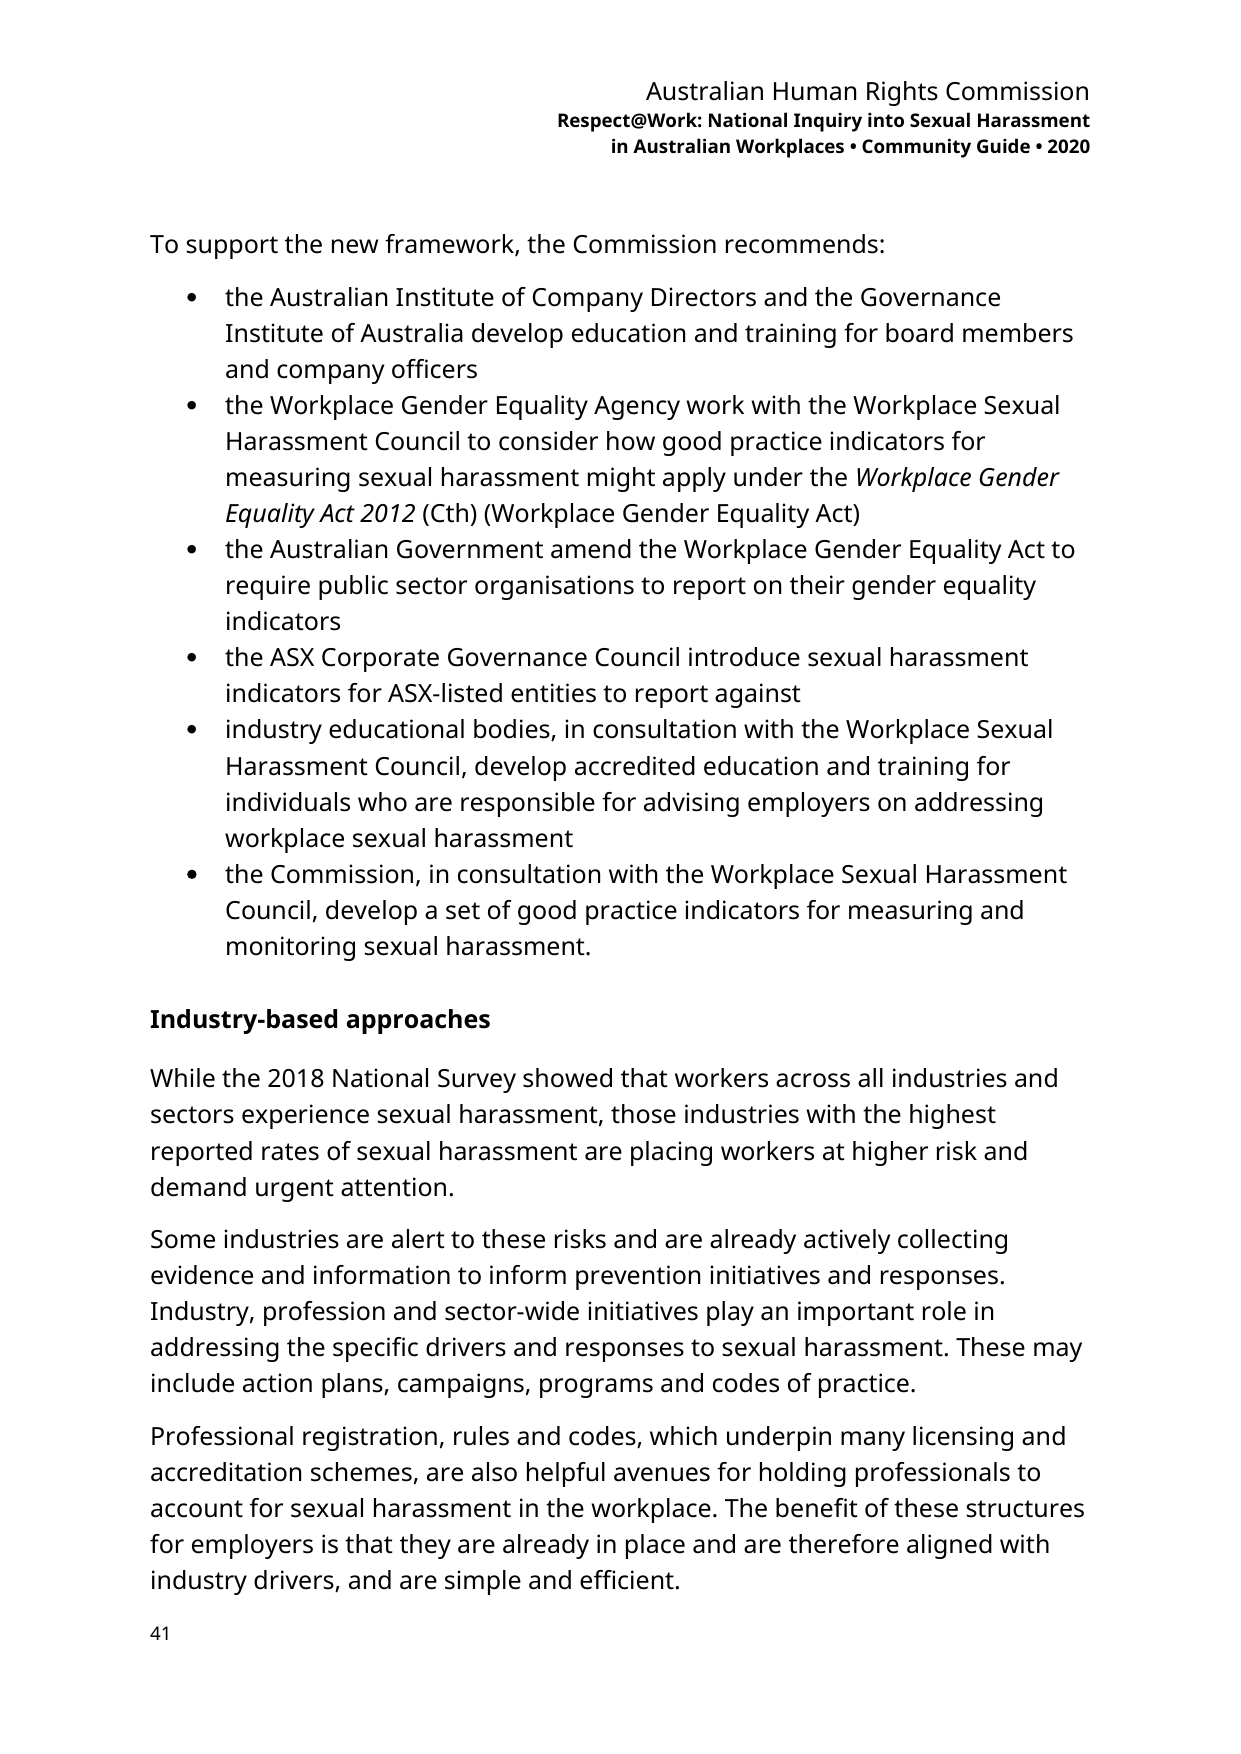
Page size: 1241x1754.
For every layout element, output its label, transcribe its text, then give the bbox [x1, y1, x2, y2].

list industry educational bodies, in consultation with the Workplace Sexual Harassment Council, develop accredited education and training for individuals who are responsible for advising employers on addressing workplace sexual harassment [187, 712, 1090, 854]
list the Australian Institute of Company Directors and the Governance Institute of Australia develop education and training for board members and company officers [187, 280, 1090, 386]
text Industry-based approaches [150, 1002, 1090, 1036]
list the Workplace Gender Equality Agency work with the Workplace Sexual Harassment Council to consider how good practice indicators for measuring sexual harassment might apply under the Workplace Gender Equality Act 2012 (Cth) (Workplace Gender Equality Act) [187, 388, 1090, 530]
text Some industries are alert to these risks and are already actively collecting evidence and information to inform prevention initiatives and responses. Industry, profession and sector-wide initiatives play an important role in addressing the specific drivers and responses to sexual harassment. These may include action plans, campaigns, programs and codes of practice. [150, 1222, 1090, 1400]
list the Australian Government amend the Workplace Gender Equality Act to require public sector organisations to report on their gender equality indicators [187, 532, 1090, 638]
text To support the new framework, the Commission recommends: [150, 227, 1090, 261]
list the ASX Corporate Governance Council introduce sexual harassment indicators for ASX-listed entities to report against [187, 640, 1090, 710]
text Professional registration, rules and codes, which underpin many licensing and accreditation schemes, are also helpful avenues for holding professionals to account for sexual harassment in the workplace. The benefit of these structures for employers is that they are already in place and are therefore aligned with industry drivers, and are simple and efficient. [150, 1419, 1090, 1597]
list the Commission, in consultation with the Workplace Sexual Harassment Council, develop a set of good practice indicators for measuring and monitoring sexual harassment. [187, 856, 1090, 962]
text While the 2018 National Survey showed that workers across all industries and sectors experience sexual harassment, those industries with the highest reported rates of sexual harassment are placing workers at higher risk and demand urgent attention. [150, 1061, 1090, 1203]
